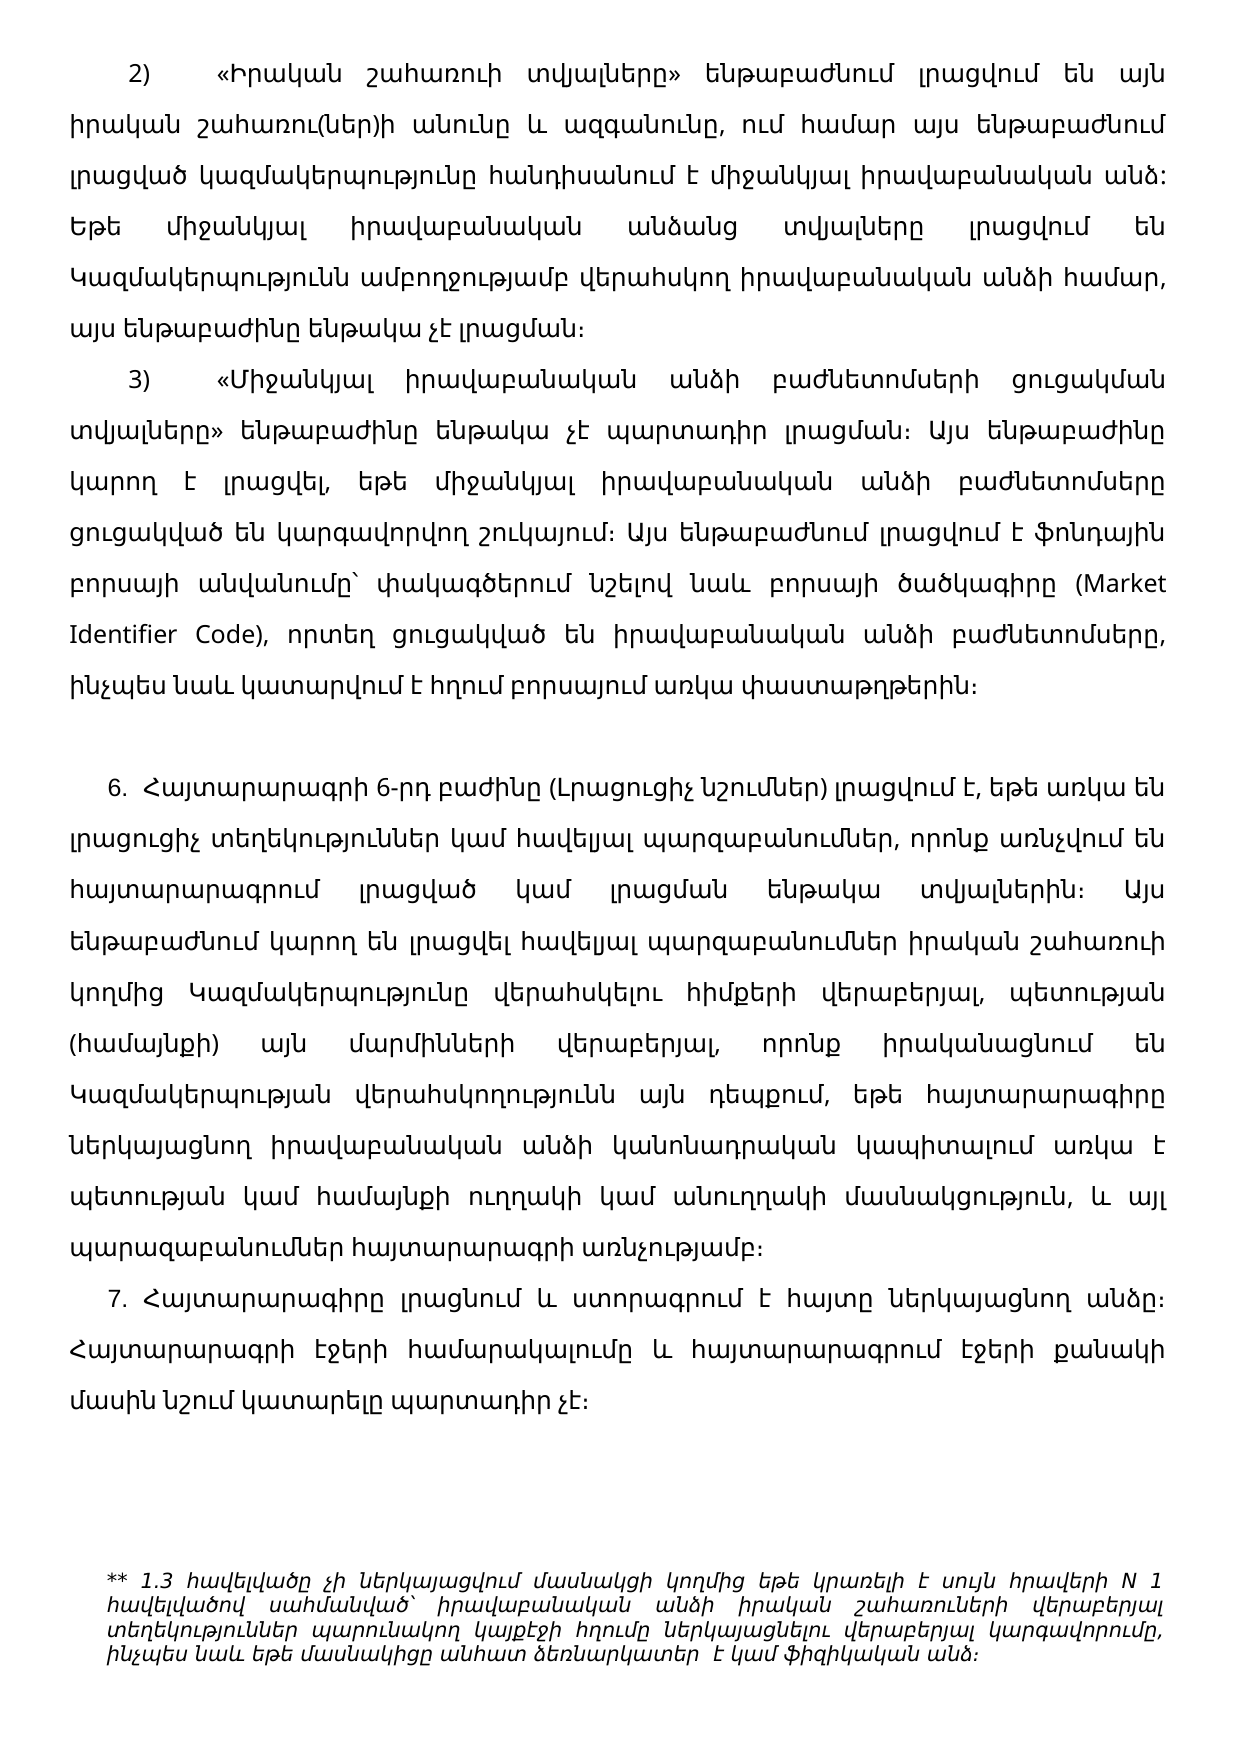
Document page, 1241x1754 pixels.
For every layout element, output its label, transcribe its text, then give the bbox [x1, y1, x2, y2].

list Հայտարարագրի 6-րդ բաժինը (Լրացուցիչ նշումներ) լրացվում է, եթե առկա են լրացուցիչ տեղեկություններ կամ հավելյալ պարզաբանումներ, որոնք առնչվում են հայտարարագրում լրացված կամ լրացման ենթակա տվյալներին։ Այս ենթաբաժնում կարող են լրացվել հավելյալ պարզաբանումներ իրական շահառուի կողմից Կազմակերպությունը վերահսկելու հիմքերի վերաբերյալ, պետության (համայնքի) այն մարմինների վերաբերյալ, որոնք իրականացնում են Կազմակերպության վերահսկողությունն այն դեպքում, եթե հայտարարագիրը ներկայացնող իրավաբանական անձի կանոնադրական կապիտալում առկա է պետության կամ համայնքի ուղղակի կամ անուղղակի մասնակցություն, և այլ պարազաբանումներ հայտարարագրի առնչությամբ։ [69, 770, 1167, 1263]
text ** 1.3 հավելվածը չի ներկայացվում մասնակցի կողմից եթե կրառելի է սույն հրավերի N 1 հավելվածով սահմանված՝ իրավաբանական անձի իրական շահառուների վերաբերյալ տեղեկություններ պարունակող կայքէջի հղումը ներկայացնելու վերաբերյալ կարգավորումը, ինչպես նաև եթե մասնակիցը անհատ ձեռնարկատեր է կամ ֆիզիկական անձ։ [107, 1569, 1167, 1666]
list Հայտարարագիրը լրացնում և ստորագրում է հայտը ներկայացնող անձը։ Հայտարարագրի էջերի համարակալումը և հայտարարագրում էջերի քանակի մասին նշում կատարելը պարտադիր չէ։ [69, 1281, 1167, 1417]
list «Միջանկյալ իրավաբանական անձի բաժնետոմսերի ցուցակման տվյալները» ենթաբաժինը ենթակա չէ պարտադիր լրացման։ Այս ենթաբաժինը կարող է լրացվել, եթե միջանկյալ իրավաբանական անձի բաժնետոմսերը ցուցակված են կարգավորվող շուկայում։ Այս ենթաբաժնում լրացվում է ֆոնդային բորսայի անվանումը՝ փակագծերում նշելով նաև բորսայի ծածկագիրը (Market Identifier Code), որտեղ ցուցակված են իրավաբանական անձի բաժնետոմսերը, ինչպես նաև կատարվում է հղում բորսայում առկա փաստաթղթերին։ [69, 362, 1167, 702]
list «Իրական շահառուի տվյալները» ենթաբաժնում լրացվում են այն իրական շահառու(ներ)ի անունը և ազգանունը, ում համար այս ենթաբաժնում լրացված կազմակերպությունը հանդիսանում է միջանկյալ իրավաբանական անձ: Եթե միջանկյալ իրավաբանական անձանց տվյալները լրացվում են Կազմակերպությունն ամբողջությամբ վերահսկող իրավաբանական անձի համար, այս ենթաբաժինը ենթակա չէ լրացման։ [69, 56, 1167, 345]
